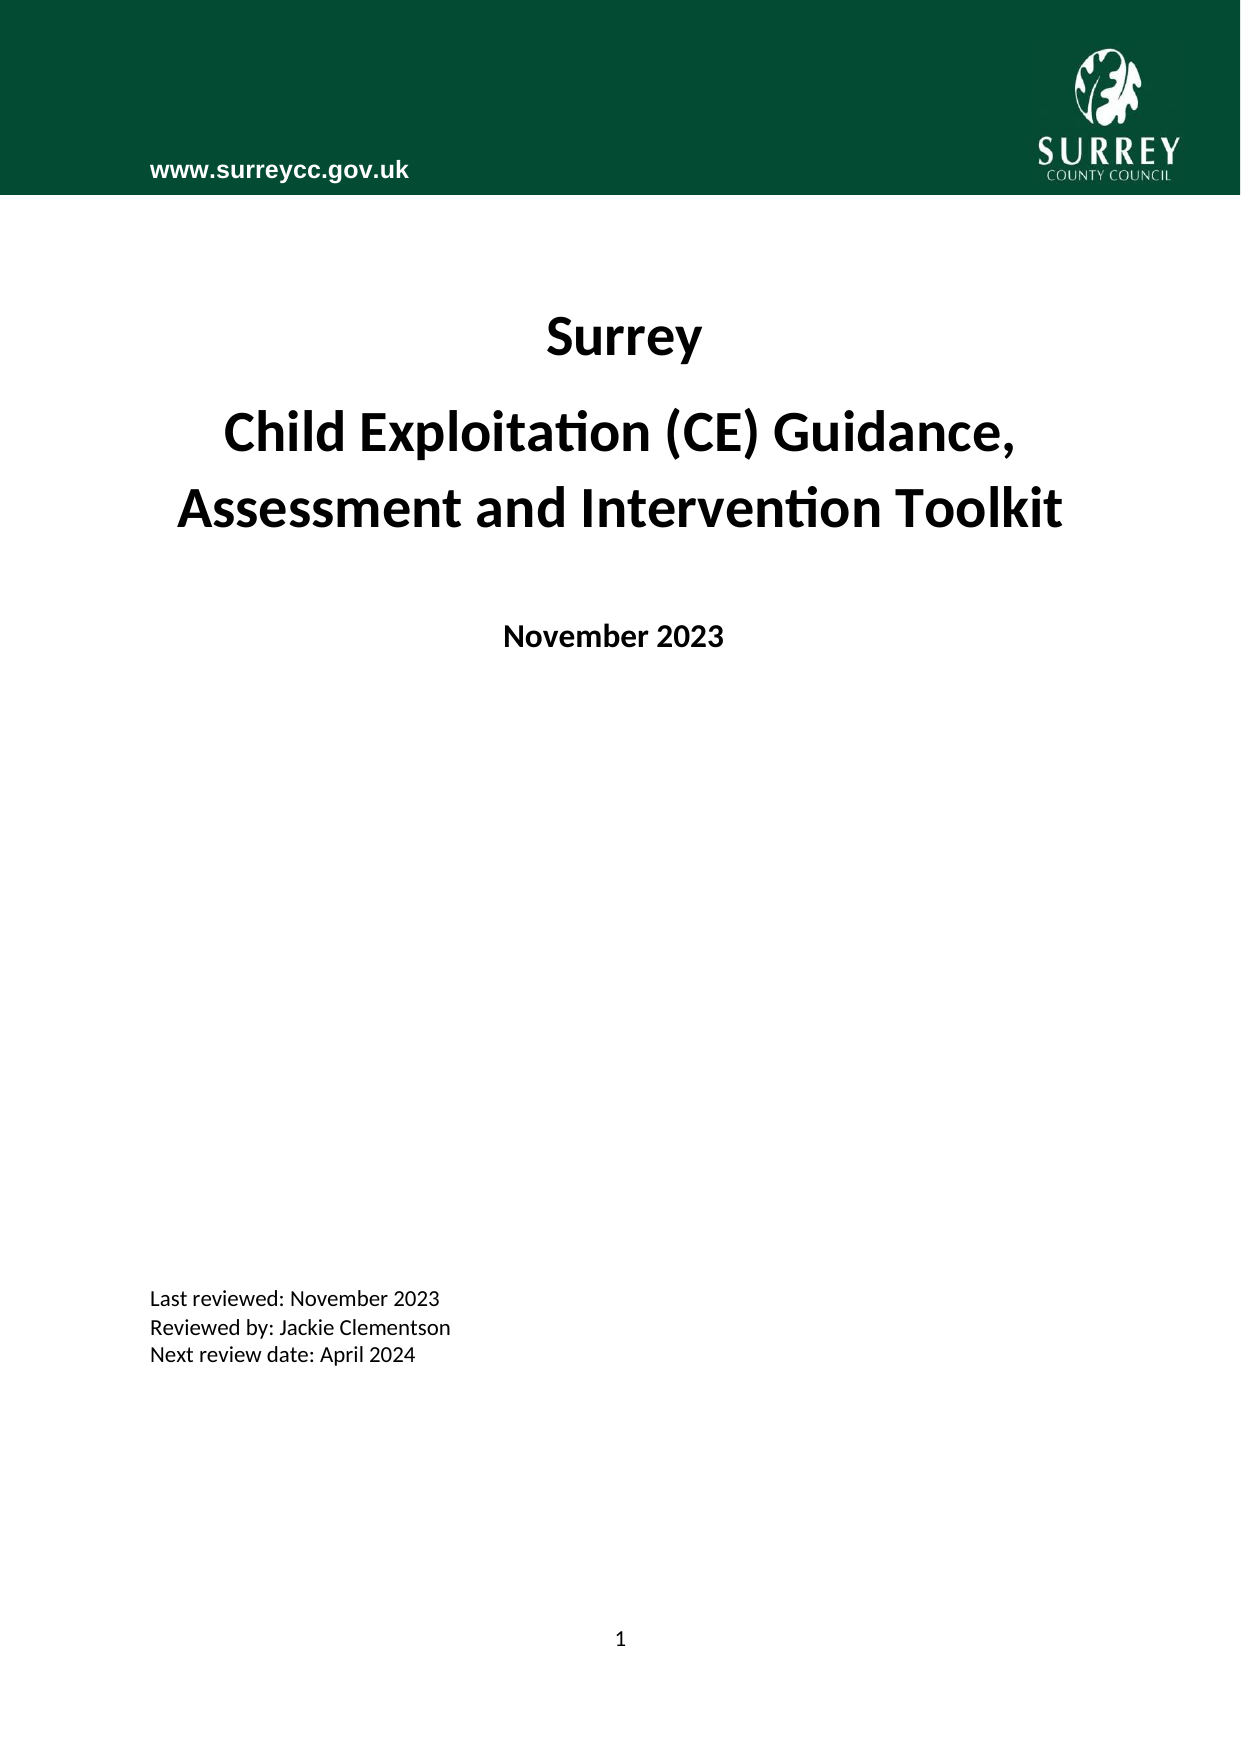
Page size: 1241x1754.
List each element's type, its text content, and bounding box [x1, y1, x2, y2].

text Next review date: April 2024 [150, 1341, 1090, 1369]
text November 2023 [151, 615, 1076, 655]
text Reviewed by: Jackie Clementson [150, 1313, 1090, 1341]
picture [1031, 44, 1185, 184]
text Surrey [159, 298, 1090, 370]
text Child Exploitation (CE) Guidance, Assessment and Intervention Toolkit [159, 395, 1082, 542]
text Last reviewed: November 2023 [150, 1284, 1090, 1313]
text www.surreycc.gov.uk [150, 154, 1092, 184]
